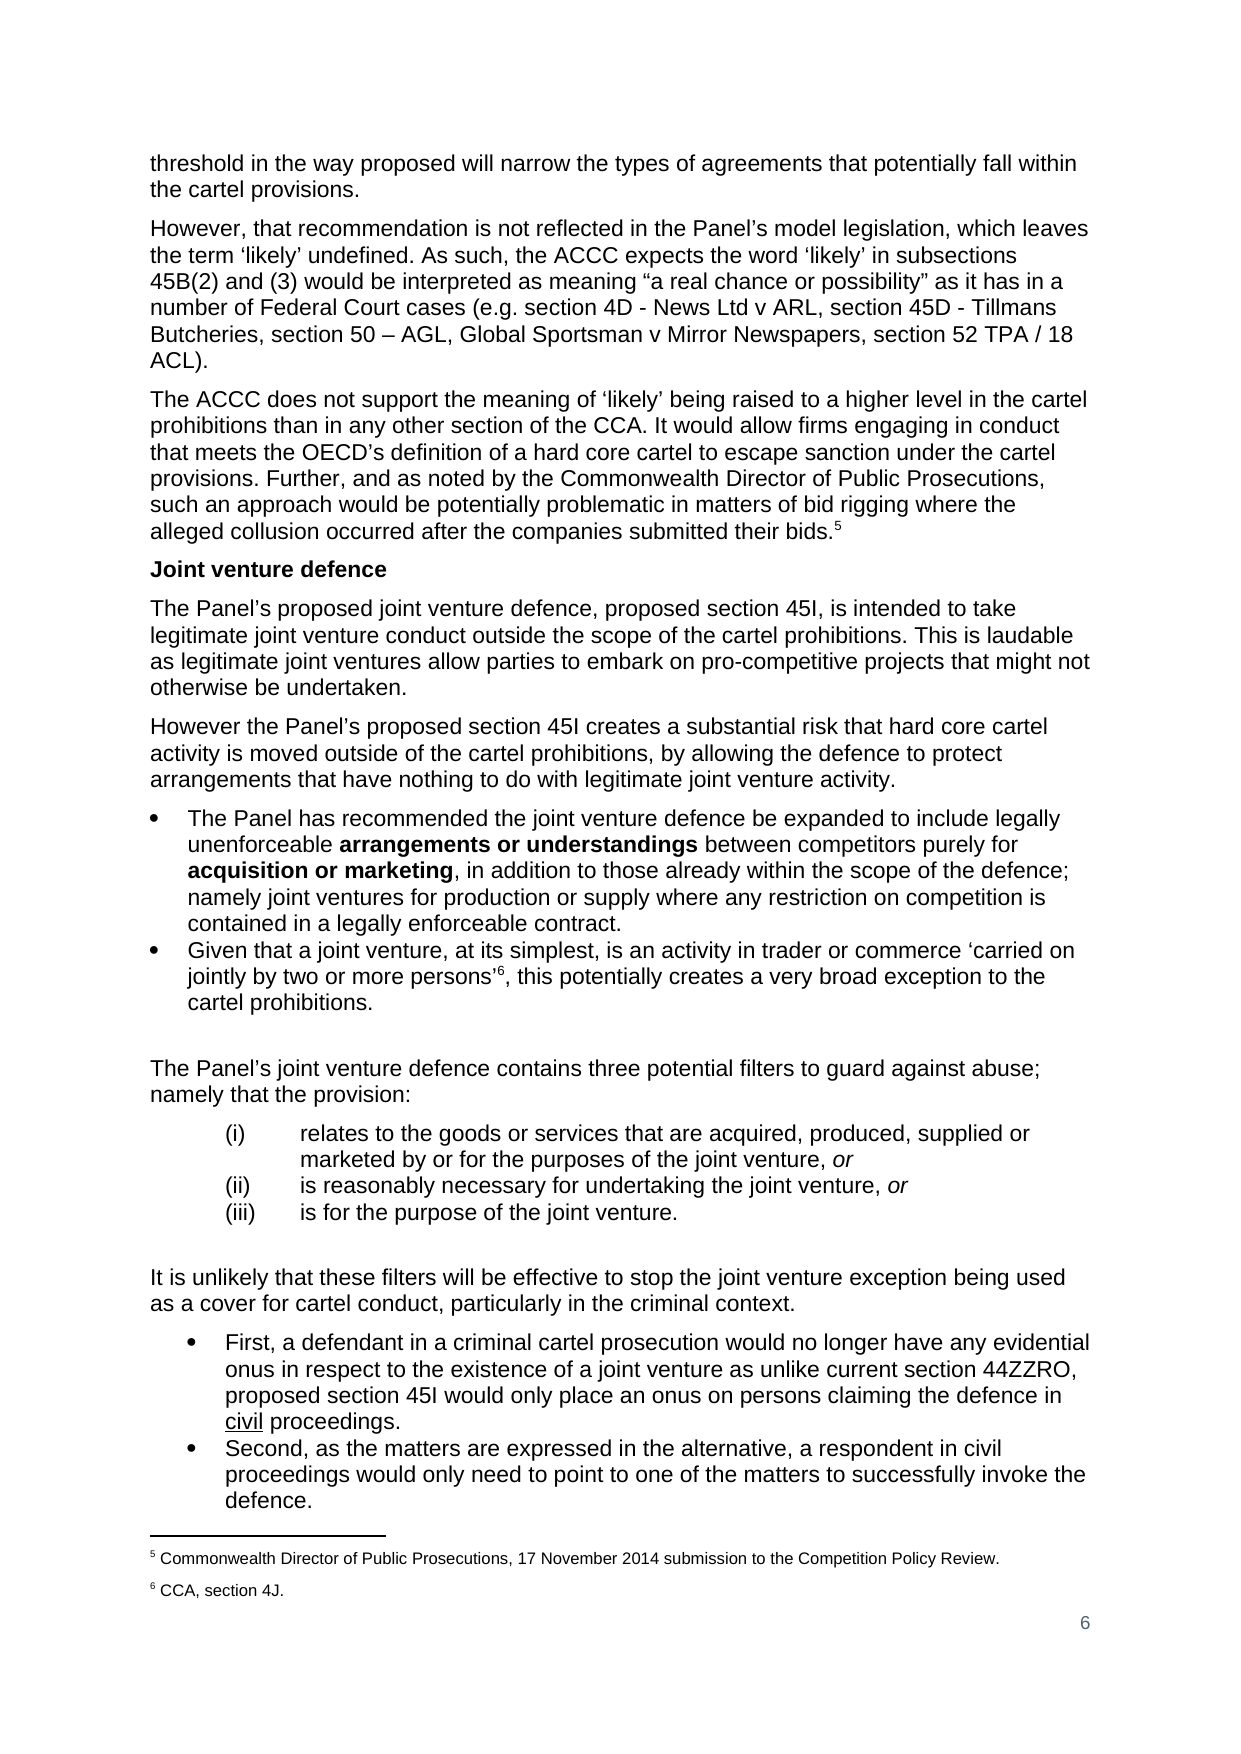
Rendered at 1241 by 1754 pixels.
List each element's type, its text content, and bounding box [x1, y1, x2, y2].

list relates to the goods or services that are acquired, produced, supplied or marketed by or for the purposes of the joint venture, or [225, 1120, 1090, 1172]
list First, a defendant in a criminal cartel prosecution would no longer have any evidential onus in respect to the existence of a joint venture as unlike current section 44ZZRO, proposed section 45I would only place an onus on persons claiming the defence in civil proceedings. [187, 1329, 1090, 1434]
text It is unlikely that these filters will be effective to stop the joint venture exception being used as a cover for cartel conduct, particularly in the criminal context. [150, 1264, 1090, 1317]
text The ACCC does not support the meaning of ‘likely’ being raised to a higher level in the cartel prohibitions than in any other section of the CCA. It would allow firms engaging in conduct that meets the OECD’s definition of a hard core cartel to escape sanction under the cartel provisions. Further, and as noted by the Commonwealth Director of Public Prosecutions, such an approach would be potentially problematic in matters of bid rigging where the alleged collusion occurred after the companies submitted their bids. [150, 386, 1090, 544]
text However, that recommendation is not reflected in the Panel’s model legislation, which leaves the term ‘likely’ undefined. As such, the ACCC expects the word ‘likely’ in subsections 45B(2) and (3) would be interpreted as meaning “a real chance or possibility” as it has in a number of Federal Court cases (e.g. section 4D - News Ltd v ARL, section 45D - Tillmans Butcheries, section 50 – AGL, Global Sportsman v Mirror Newspapers, section 52 TPA / 18 ACL). [150, 215, 1090, 373]
text However the Panel’s proposed section 45I creates a substantial risk that hard core cartel activity is moved outside of the cartel prohibitions, by allowing the defence to protect arrangements that have nothing to do with legitimate joint venture activity. [150, 713, 1090, 792]
list is reasonably necessary for undertaking the joint venture, or [225, 1172, 1090, 1199]
text The Panel’s proposed joint venture defence, proposed section 45I, is intended to take legitimate joint venture conduct outside the scope of the cartel prohibitions. This is laudable as legitimate joint ventures allow parties to embark on pro-competitive projects that might not otherwise be undertaken. [150, 595, 1090, 701]
list The Panel has recommended the joint venture defence be expanded to include legally unenforceable arrangements or understandings between competitors purely for acquisition or marketing, in addition to those already within the scope of the defence; namely joint ventures for production or supply where any restriction on competition is contained in a legally enforceable contract. [150, 805, 1090, 937]
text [150, 150, 1090, 203]
list Given that a joint venture, at its simplest, is an activity in trader or commerce ‘carried on jointly by two or more persons’, this potentially creates a very broad exception to the cartel prohibitions. [150, 937, 1090, 1016]
text Joint venture defence [150, 556, 1090, 583]
text The Panel’s joint venture defence contains three potential filters to guard against abuse; namely that the provision: [150, 1054, 1090, 1107]
list Second, as the matters are expressed in the alternative, a respondent in civil proceedings would only need to point to one of the matters to successfully invoke the defence. [187, 1434, 1090, 1514]
list is for the purpose of the joint venture. [225, 1199, 1090, 1225]
